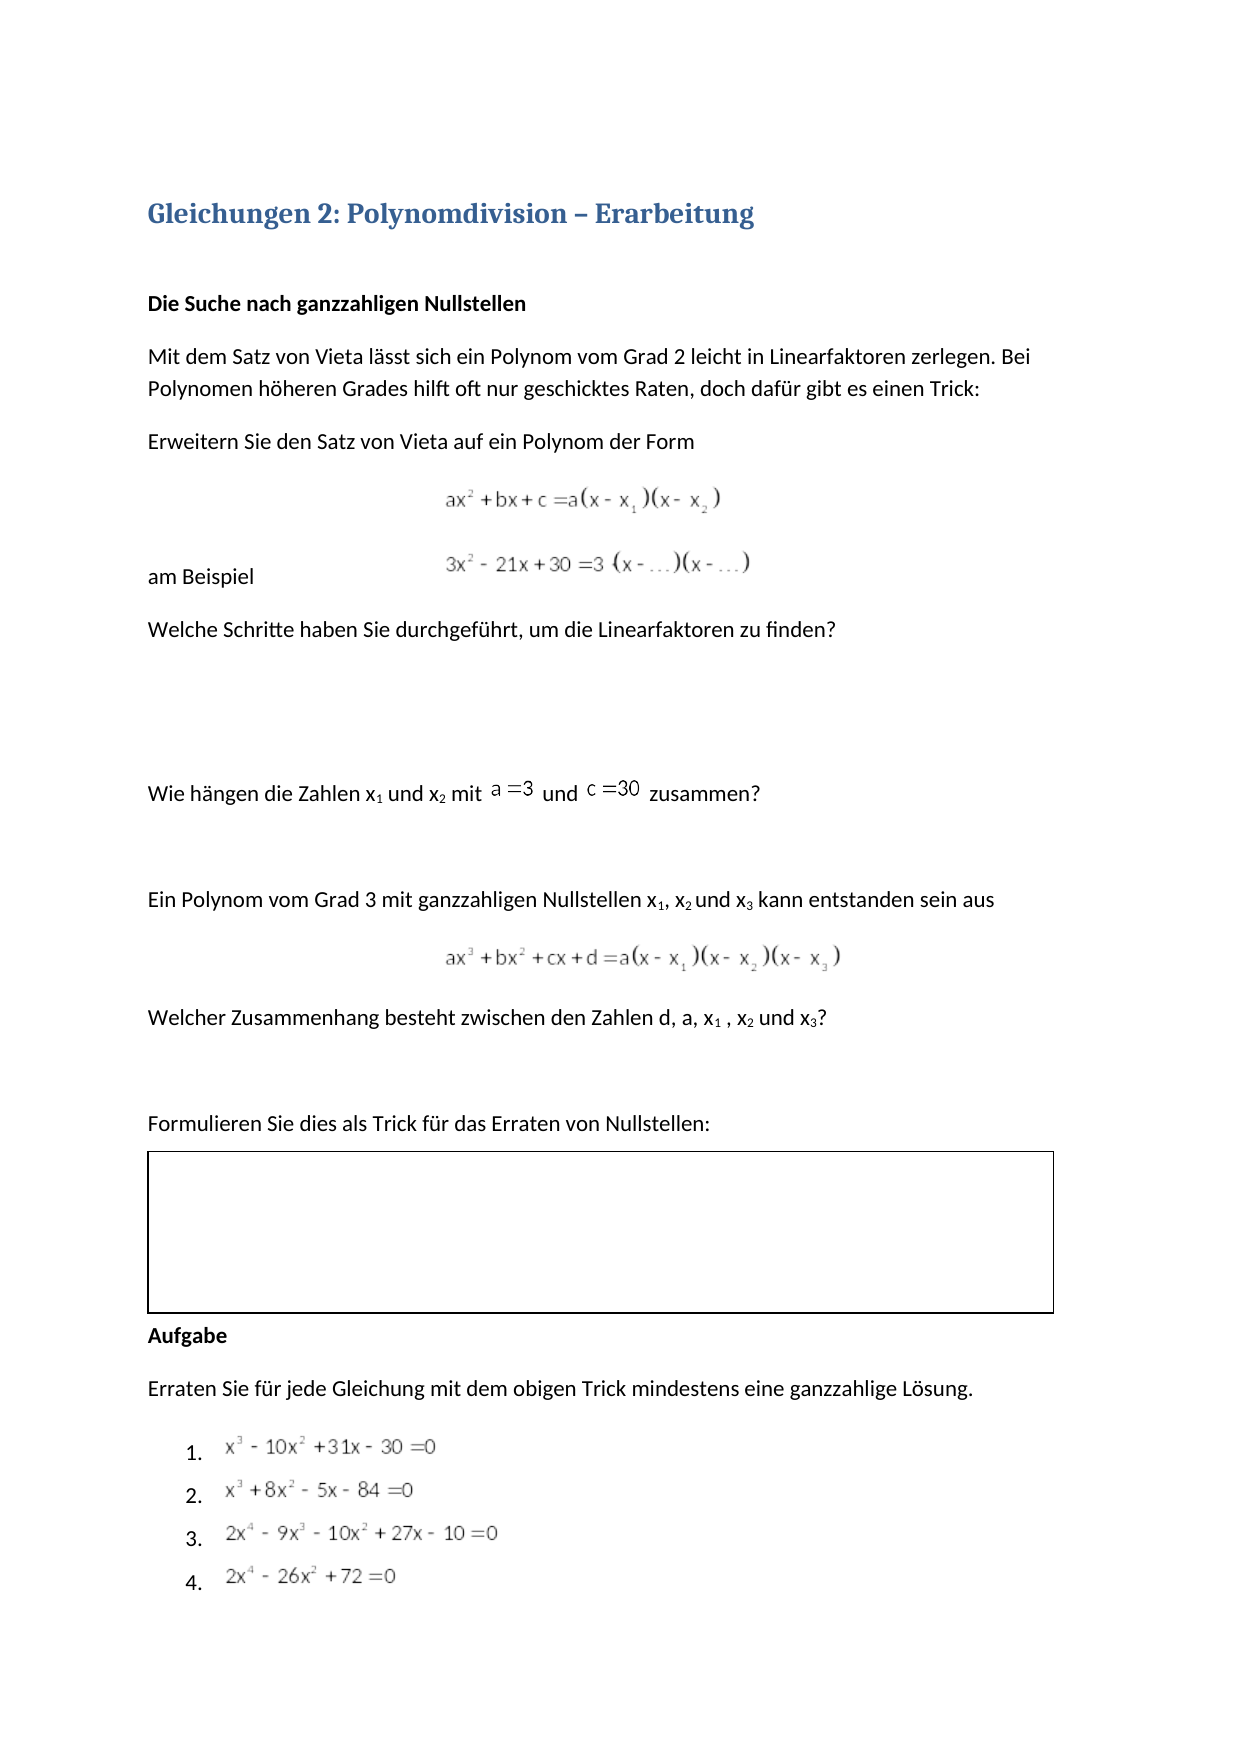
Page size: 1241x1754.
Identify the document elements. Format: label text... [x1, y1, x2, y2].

text Mit dem Satz von Vieta lässt sich ein Polynom vom Grad 2 leicht in Linearfaktoren zerlegen. Bei Polynomen höheren Grades hilft oft nur geschicktes Raten, doch dafür gibt es einen Trick: [148, 342, 1093, 402]
text Erraten Sie für jede Gleichung mit dem obigen Trick mindestens eine ganzzahlige Lösung. [148, 1374, 1093, 1402]
text Ein Polynom vom Grad 3 mit ganzzahligen Nullstellen x1, x2 und x3 kann entstanden sein aus [148, 885, 1093, 913]
text Aufgabe [148, 1321, 1093, 1349]
text Die Suche nach ganzzahligen Nullstellen [148, 289, 1093, 317]
text Formulieren Sie dies als Trick für das Erraten von Nullstellen: [148, 1109, 1093, 1137]
text am Beispiel [148, 545, 1093, 590]
text Erweitern Sie den Satz von Vieta auf ein Polynom der Form [148, 427, 1093, 455]
text Welche Schritte haben Sie durchgeführt, um die Linearfaktoren zu finden? [148, 615, 1093, 643]
text Welcher Zusammenhang besteht zwischen den Zahlen d, a, x1 , x2 und x3? [148, 1003, 1093, 1031]
subtitle Gleichungen 2: Polynomdivision – Erarbeitung [148, 198, 1093, 231]
text Wie hängen die Zahlen x1 und x2 mit und zusammen? [148, 774, 1093, 807]
